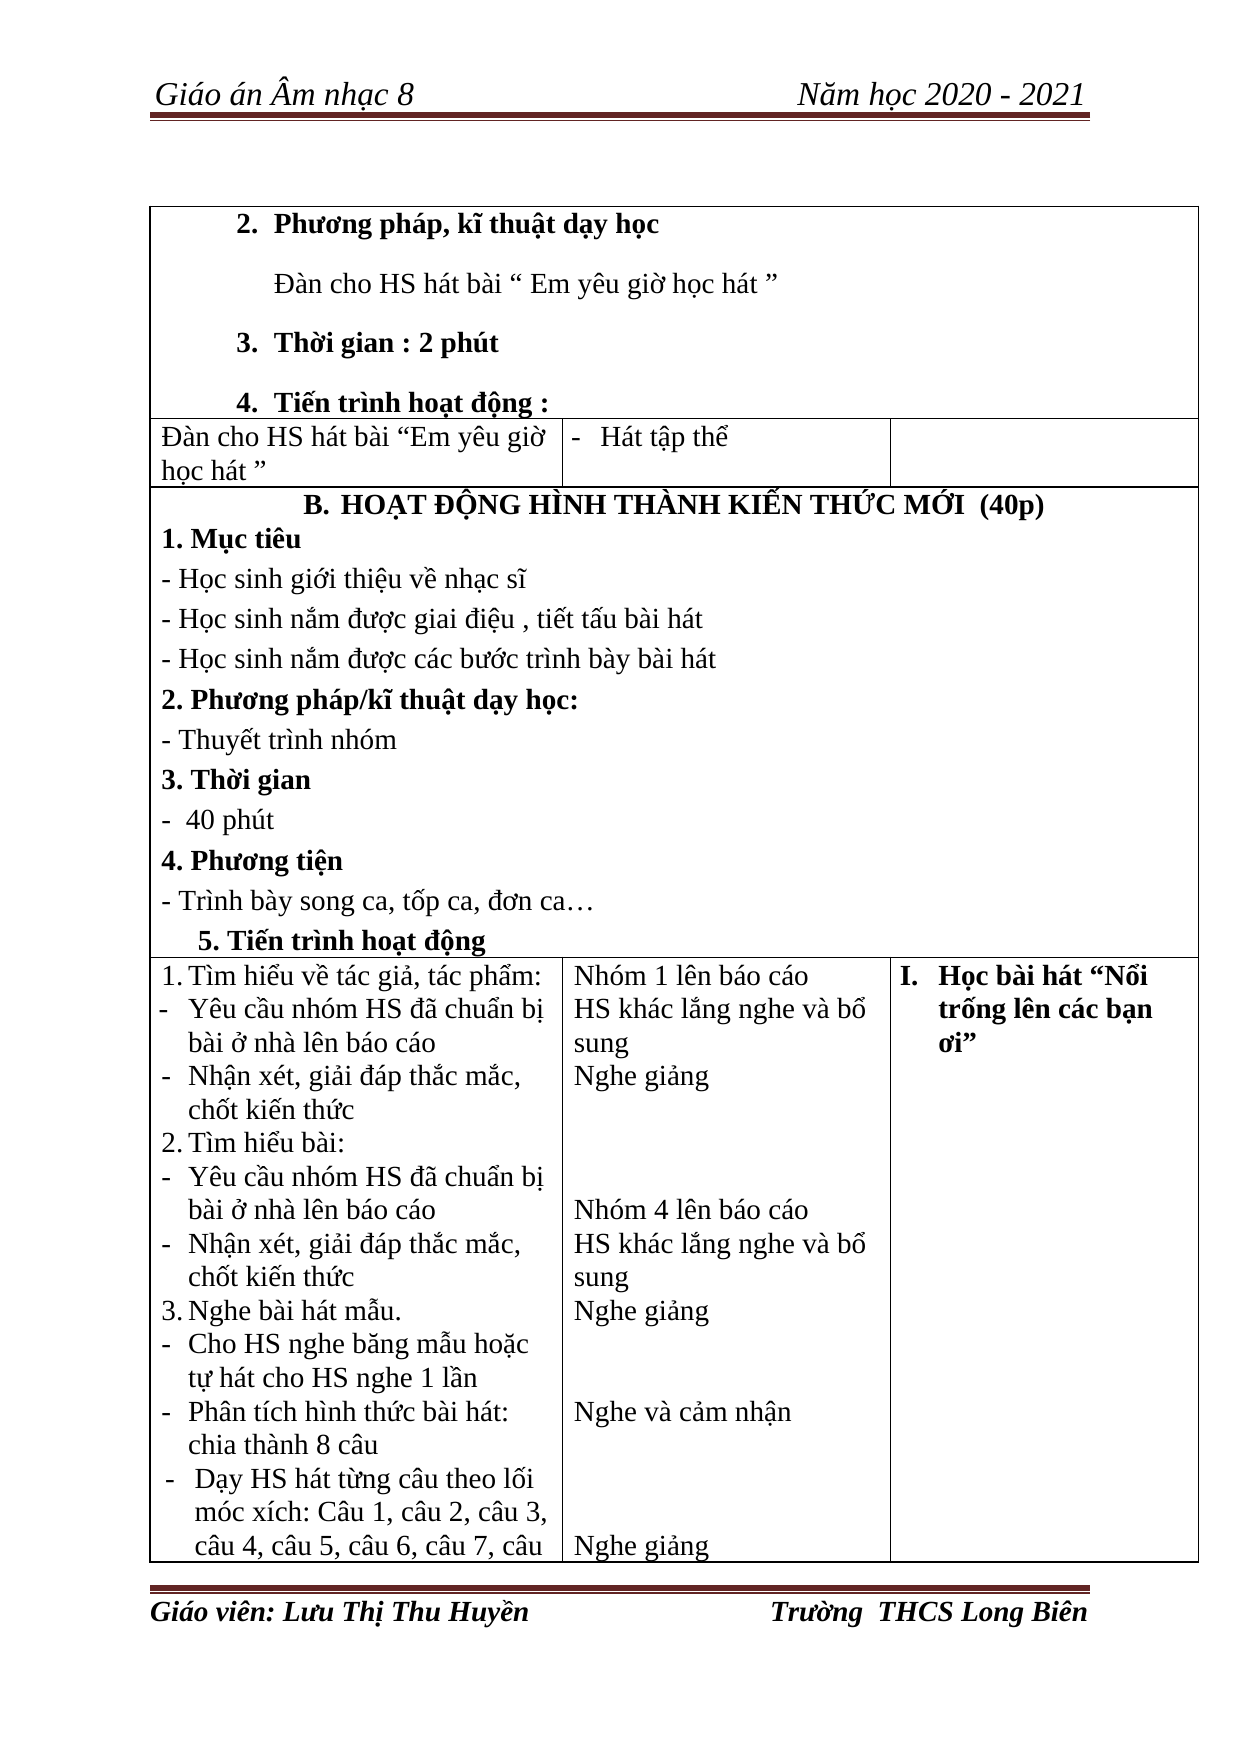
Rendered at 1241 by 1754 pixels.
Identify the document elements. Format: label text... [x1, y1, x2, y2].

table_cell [151, 207, 1198, 418]
table_cell Đàn cho HS hát bài “Em yêu giờ học hát ” [151, 419, 562, 486]
table_cell Hát tập thể [563, 419, 890, 486]
table_cell [891, 419, 1198, 486]
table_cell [563, 958, 890, 1561]
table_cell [151, 958, 562, 1561]
table_cell HOẠT ĐỘNG HÌNH THÀNH KIẾN THỨC MỚI (40p) 1. Mục tiêu - Học sinh giới thiệu về nhạc sĩ - Học sinh nắm được giai điệu , tiết tấu bài hát - Học sinh nắm được các bước trình bày bài hát 2. Phương pháp/kĩ thuật dạy học: - Thuyết trình nhóm 3. Thời gian - 40 phút 4. Phương tiện - Trình bày song ca, tốp ca, đơn ca… 5. Tiến trình hoạt động [151, 488, 1198, 957]
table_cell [891, 958, 1198, 1561]
